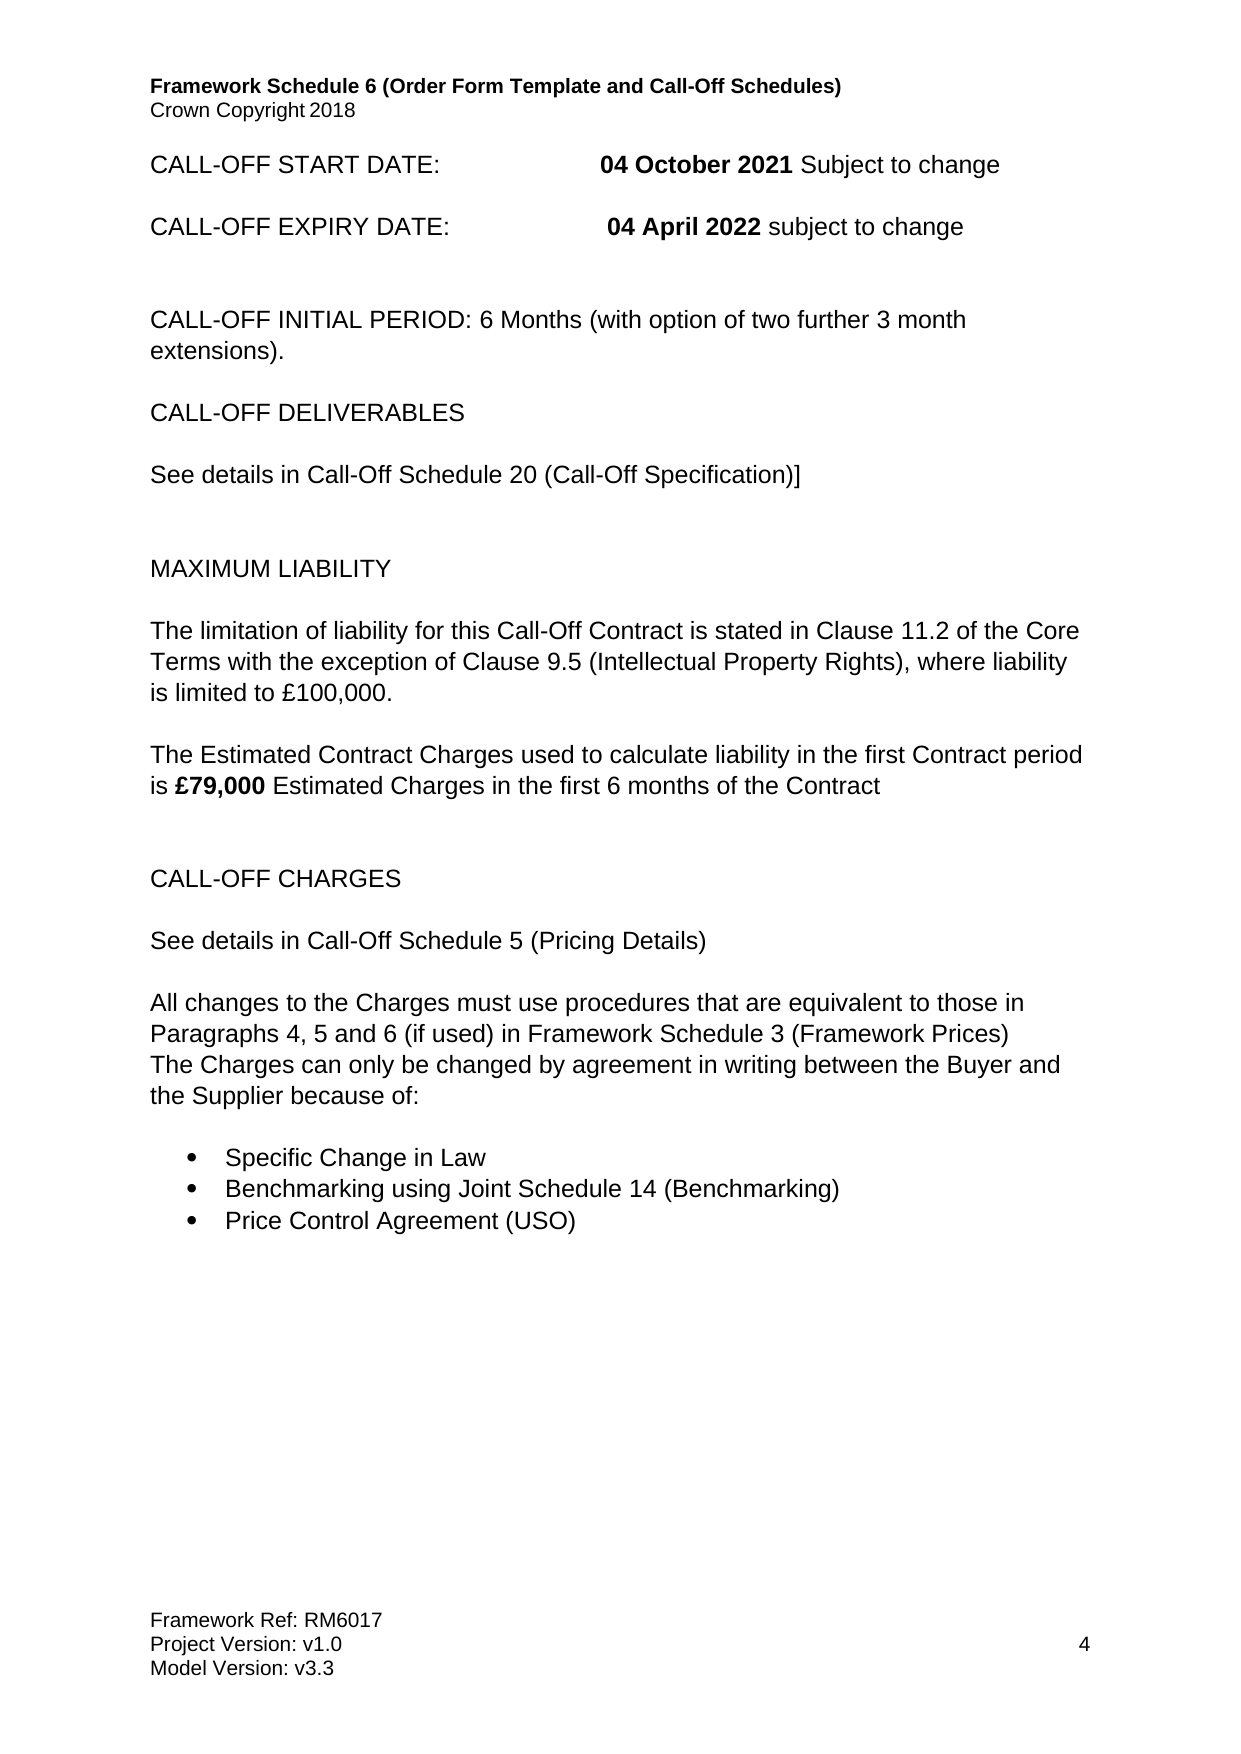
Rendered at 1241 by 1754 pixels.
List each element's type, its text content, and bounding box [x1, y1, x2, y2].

text CALL-OFF START DATE: 04 October 2021 Subject to change [150, 150, 1090, 179]
text CALL-OFF INITIAL PERIOD: 6 Months (with option of two further 3 month extensions). [150, 305, 1090, 365]
text See details in Call-Off Schedule 20 (Call-Off Specification)] [150, 460, 1090, 489]
list Price Control Agreement (USO) [187, 1206, 1090, 1234]
text All changes to the Charges must use procedures that are equivalent to those in Paragraphs 4, 5 and 6 (if used) in Framework Schedule 3 (Framework Prices) [150, 988, 1090, 1048]
text MAXIMUM LIABILITY [150, 553, 1090, 582]
text CALL-OFF CHARGES [150, 864, 1090, 893]
text CALL-OFF EXPIRY DATE: 04 April 2022 subject to change [150, 212, 1090, 241]
list Specific Change in Law [187, 1143, 1090, 1172]
text The Estimated Contract Charges used to calculate liability in the first Contract period is £79,000 Estimated Charges in the first 6 months of the Contract [150, 740, 1090, 799]
text The limitation of liability for this Call-Off Contract is stated in Clause 11.2 of the Core Terms with the exception of Clause 9.5 (Intellectual Property Rights), where liability is limited to £100,000. [150, 616, 1090, 706]
text See details in Call-Off Schedule 5 (Pricing Details) [150, 926, 1090, 955]
list Benchmarking using Joint Schedule 14 (Benchmarking) [187, 1174, 1090, 1203]
text CALL-OFF DELIVERABLES [150, 398, 1090, 427]
text The Charges can only be changed by agreement in writing between the Buyer and the Supplier because of: [150, 1050, 1090, 1110]
